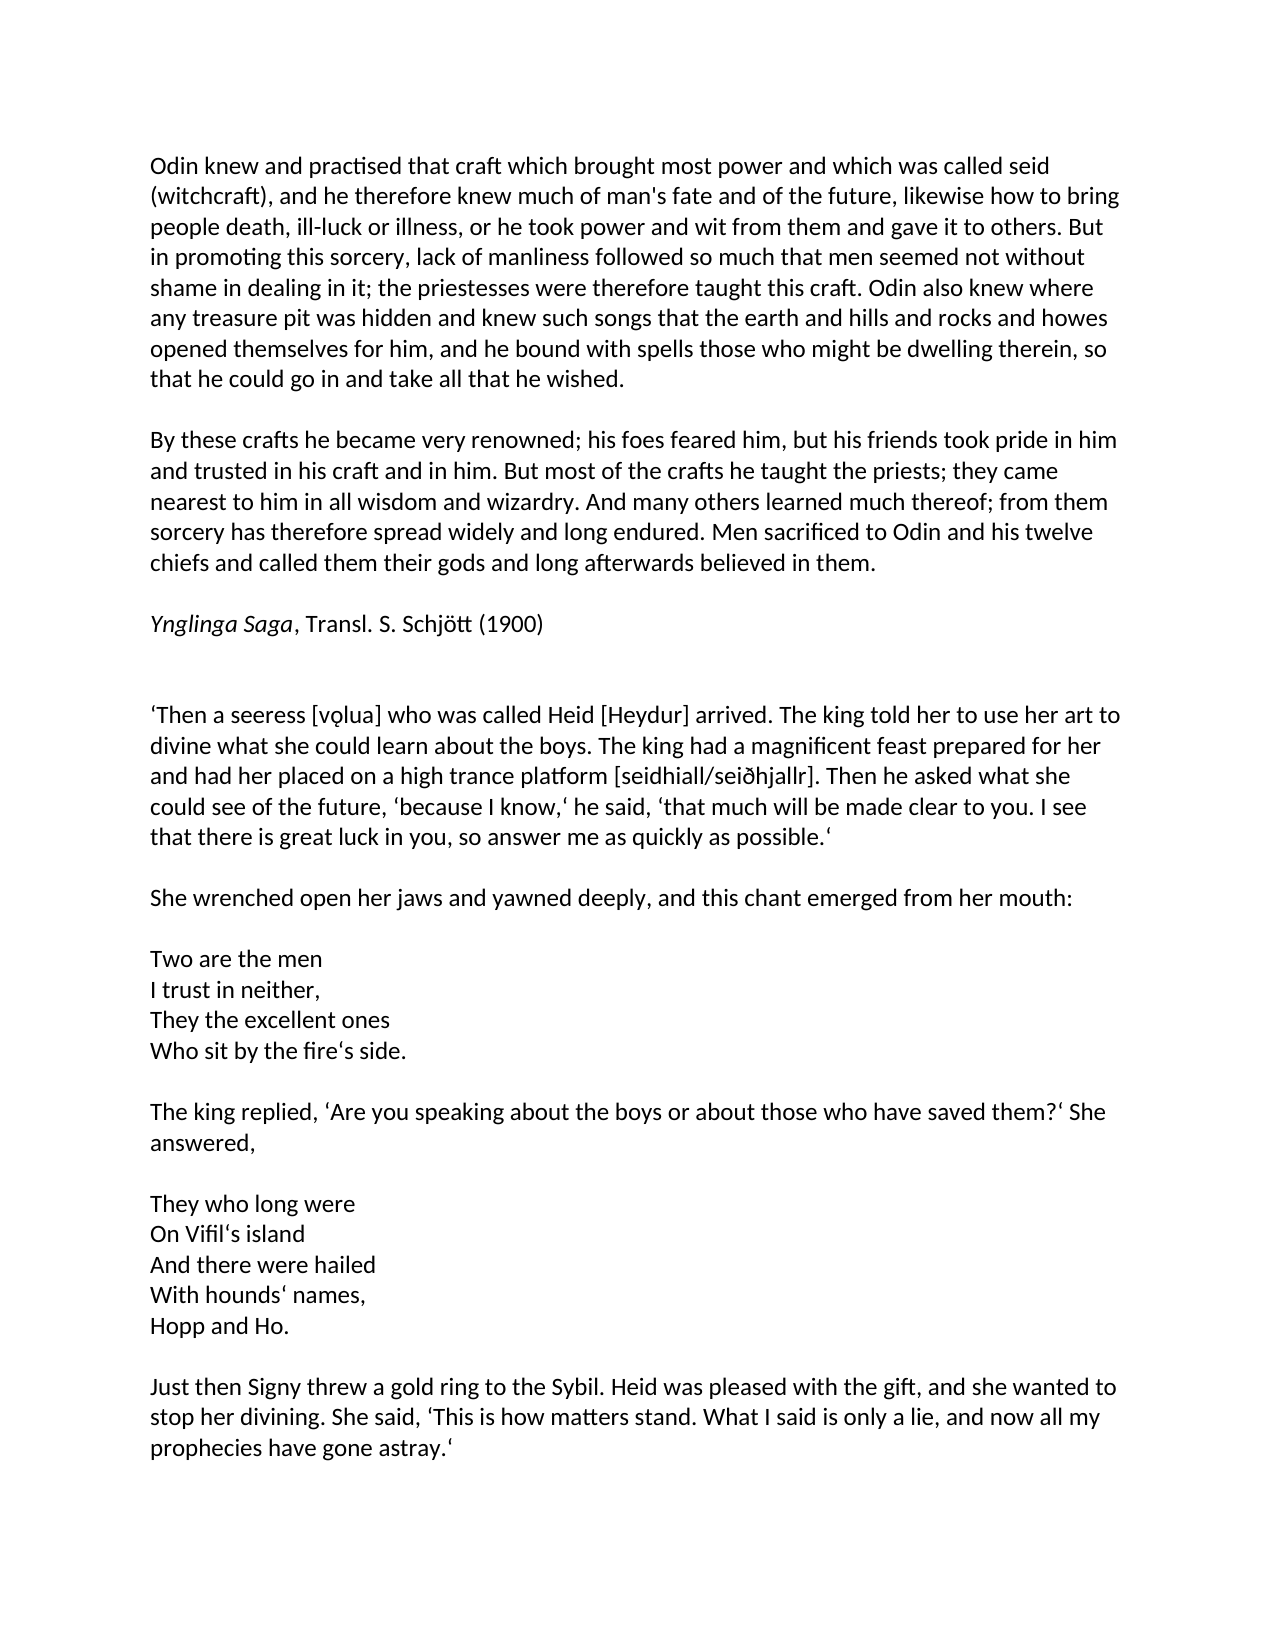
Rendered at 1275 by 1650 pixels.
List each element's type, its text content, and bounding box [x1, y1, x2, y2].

text Hopp and Ho. [150, 1310, 1125, 1340]
text By these crafts he became very renowned; his foes feared him, but his friends took pride in him and trusted in his craft and in him. But most of the crafts he taught the priests; they came nearest to him in all wisdom and wizardry. And many others learned much thereof; from them sorcery has therefore spread widely and long endured. Men sacrificed to Odin and his twelve chiefs and called them their gods and long afterwards believed in them. [150, 425, 1125, 577]
text Odin knew and practised that craft which brought most power and which was called seid (witchcraft), and he therefore knew much of man's fate and of the future, likewise how to bring people death, ill-luck or illness, or he took power and wit from them and gave it to others. But in promoting this sorcery, lack of manliness followed so much that men seemed not without shame in dealing in it; the priestesses were therefore taught this craft. Odin also knew where any treasure pit was hidden and knew such songs that the earth and hills and rocks and howes opened themselves for him, and he bound with spells those who might be dwelling therein, so that he could go in and take all that he wished. [150, 150, 1125, 394]
text And there were hailed [150, 1249, 1125, 1279]
text ‘Then a seeress [vǫlua] who was called Heid [Heydur] arrived. The king told her to use her art to divine what she could learn about the boys. The king had a magnificent feast prepared for her and had her placed on a high trance platform [seidhiall/seiðhjallr]. Then he asked what she could see of the future, ‘because I know,‘ he said, ‘that much will be made clear to you. I see that there is great luck in you, so answer me as quickly as possible.‘ [150, 699, 1125, 852]
text Just then Signy threw a gold ring to the Sybil. Heid was pleased with the gift, and she wanted to stop her divining. She said, ‘This is how matters stand. What I said is only a lie, and now all my prophecies have gone astray.‘ [150, 1371, 1125, 1462]
text On Vifil‘s island [150, 1218, 1125, 1249]
text With hounds‘ names, [150, 1279, 1125, 1310]
text They the excellent ones [150, 1004, 1125, 1035]
text I trust in neither, [150, 974, 1125, 1004]
text She wrenched open her jaws and yawned deeply, and this chant emerged from her mouth: [150, 882, 1125, 913]
text They who long were [150, 1188, 1125, 1218]
text Two are the men [150, 943, 1125, 974]
text Who sit by the fire‘s side. [150, 1035, 1125, 1066]
text Ynglinga Saga, Transl. S. Schjött (1900) [150, 608, 1125, 638]
text The king replied, ‘Are you speaking about the boys or about those who have saved them?‘ She answered, [150, 1096, 1125, 1157]
